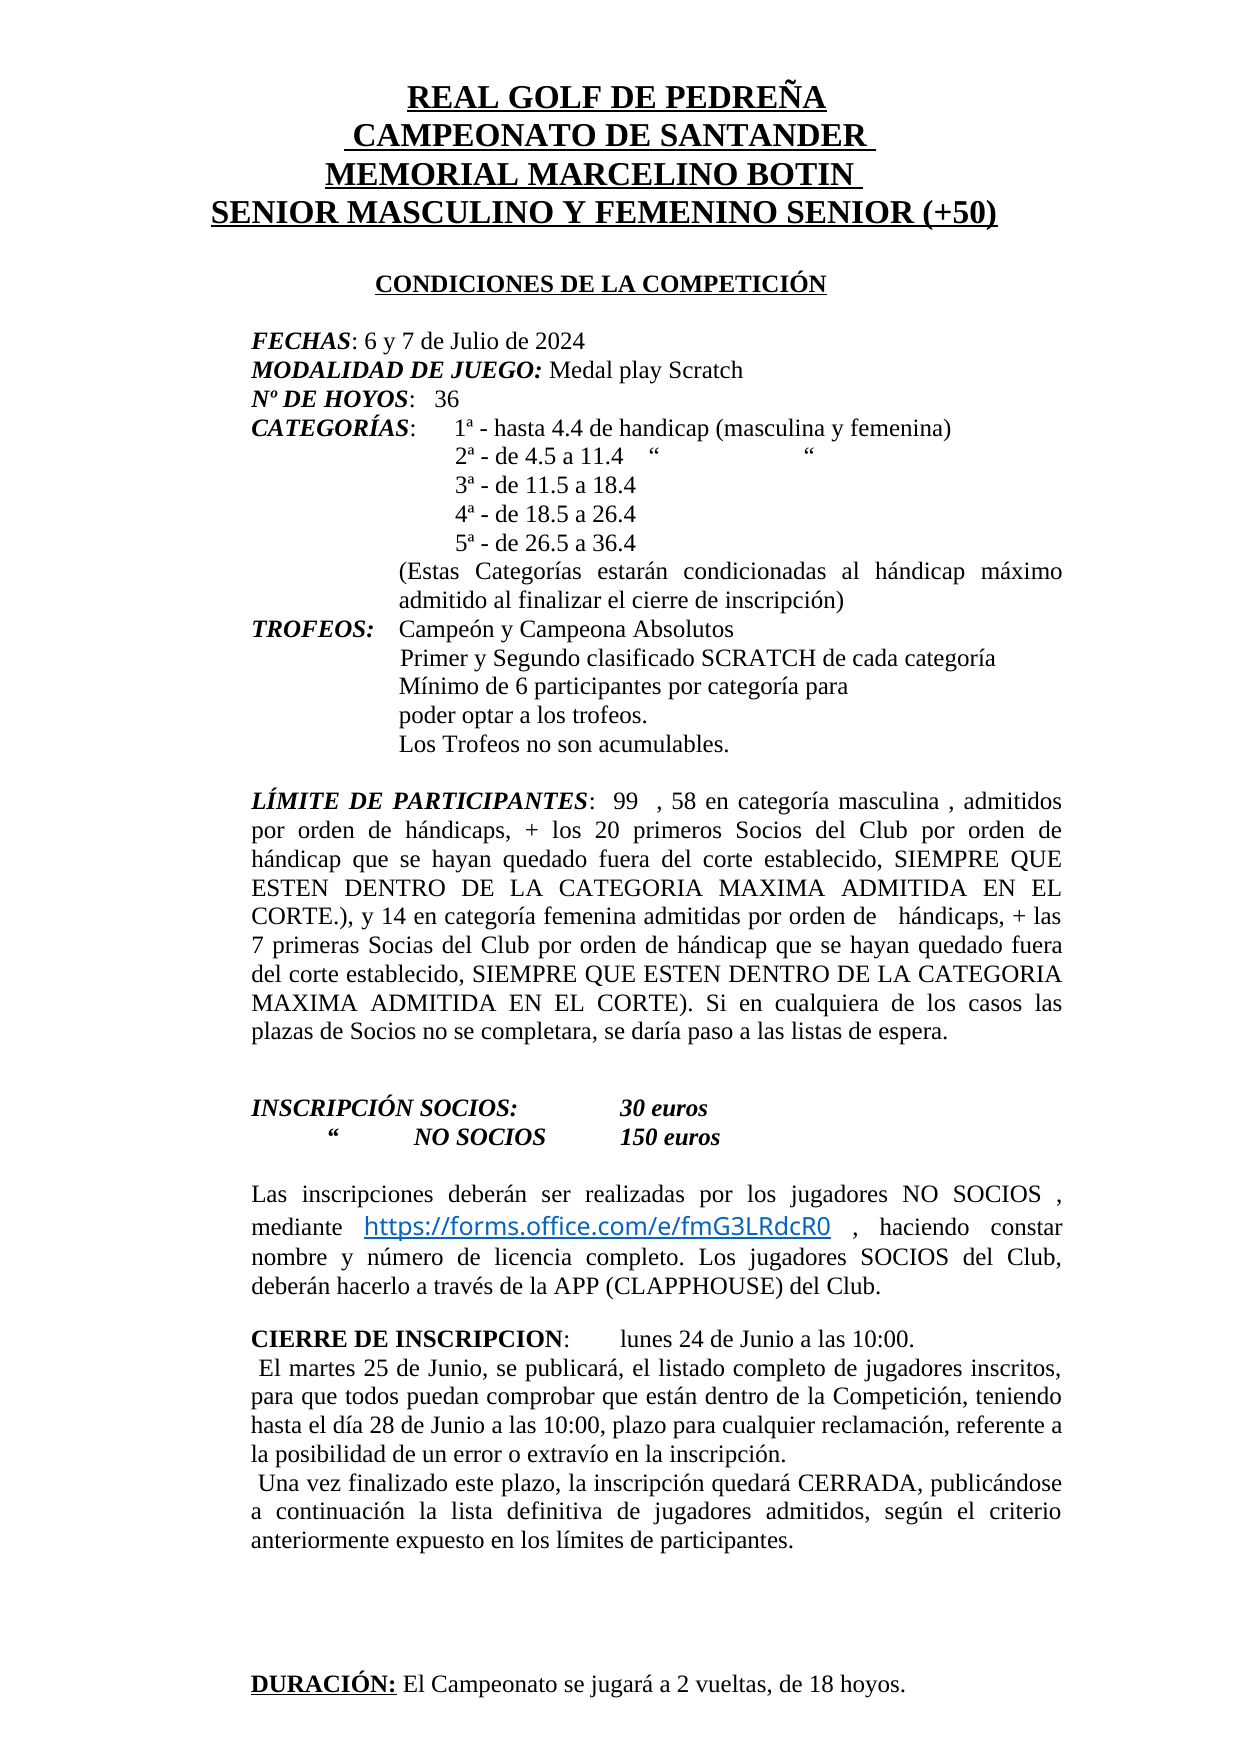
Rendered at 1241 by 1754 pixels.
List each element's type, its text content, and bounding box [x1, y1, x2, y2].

text INSCRIPCIÓN SOCIOS: 30 euros [177, 1093, 1063, 1122]
text CIERRE DE INSCRIPCION: lunes 24 de Junio a las 10:00. [251, 1324, 1063, 1353]
text Mínimo de 6 participantes por categoría para [177, 671, 1063, 700]
text poder optar a los trofeos. [177, 700, 1063, 729]
text MODALIDAD DE JUEGO: Medal play Scratch [177, 355, 1063, 384]
text 4ª - de 18.5 a 26.4 [398, 499, 1063, 528]
text Primer y Segundo clasificado SCRATCH de cada categoría [177, 643, 1063, 671]
text LÍMITE DE PARTICIPANTES: 99 , 58 en categoría masculina , admitidos por orden de hándicaps, + los 20 primeros Socios del Club por orden de hándicap que se hayan quedado fuera del corte establecido, SIEMPRE QUE ESTEN DENTRO DE LA CATEGORIA MAXIMA ADMITIDA EN EL CORTE.), y 14 en categoría femenina admitidas por orden de hándicaps, + las 7 primeras Socias del Club por orden de hándicap que se hayan quedado fuera del corte establecido, SIEMPRE QUE ESTEN DENTRO DE LA CATEGORIA MAXIMA ADMITIDA EN EL CORTE). Si en cualquiera de los casos las plazas de Socios no se completara, se daría paso a las listas de espera. [251, 786, 1063, 1045]
text CATEGORÍAS: 1ª - hasta 4.4 de handicap (masculina y femenina) [177, 413, 1063, 441]
text 2ª - de 4.5 a 11.4 “ “ [177, 441, 1063, 470]
text MEMORIAL MARCELINO BOTIN [177, 154, 1063, 192]
text CAMPEONATO DE SANTANDER [177, 116, 1063, 154]
text “ NO SOCIOS 150 euros [177, 1122, 1063, 1151]
text El martes 25 de Junio, se publicará, el listado completo de jugadores inscritos, para que todos puedan comprobar que están dentro de la Competición, teniendo hasta el día 28 de Junio a las 10:00, plazo para cualquier reclamación, referente a la posibilidad de un error o extravío en la inscripción. [251, 1353, 1063, 1468]
text (Estas Categorías estarán condicionadas al hándicap máximo admitido al finalizar el cierre de inscripción) [398, 556, 1063, 614]
text SENIOR MASCULINO Y FEMENINO SENIOR (+50) [177, 192, 1063, 231]
text Una vez finalizado este plazo, la inscripción quedará CERRADA, publicándose a continuación la lista definitiva de jugadores admitidos, según el criterio anteriormente expuesto en los límites de participantes. [251, 1468, 1063, 1554]
text 3ª - de 11.5 a 18.4 [398, 470, 1063, 499]
text DURACIÓN: El Campeonato se jugará a 2 vueltas, de 18 hoyos. [251, 1669, 1063, 1698]
text REAL GOLF DE PEDREÑA [325, 77, 1063, 116]
text CONDICIONES DE LA COMPETICIÓN [177, 269, 1063, 298]
text 5ª - de 26.5 a 36.4 [398, 528, 1063, 556]
text Nº DE HOYOS: 36 [177, 384, 1063, 413]
text FECHAS: 6 y 7 de Julio de 2024 [177, 298, 1063, 355]
text TROFEOS: Campeón y Campeona Absolutos [177, 614, 1063, 643]
text Las inscripciones deberán ser realizadas por los jugadores NO SOCIOS , mediante https://forms.office.com/e/fmG3LRdcR0 , haciendo constar nombre y número de licencia completo. Los jugadores SOCIOS del Club, deberán hacerlo a través de la APP (CLAPPHOUSE) del Club. [251, 1179, 1063, 1300]
text Los Trofeos no son acumulables. [177, 729, 1063, 758]
